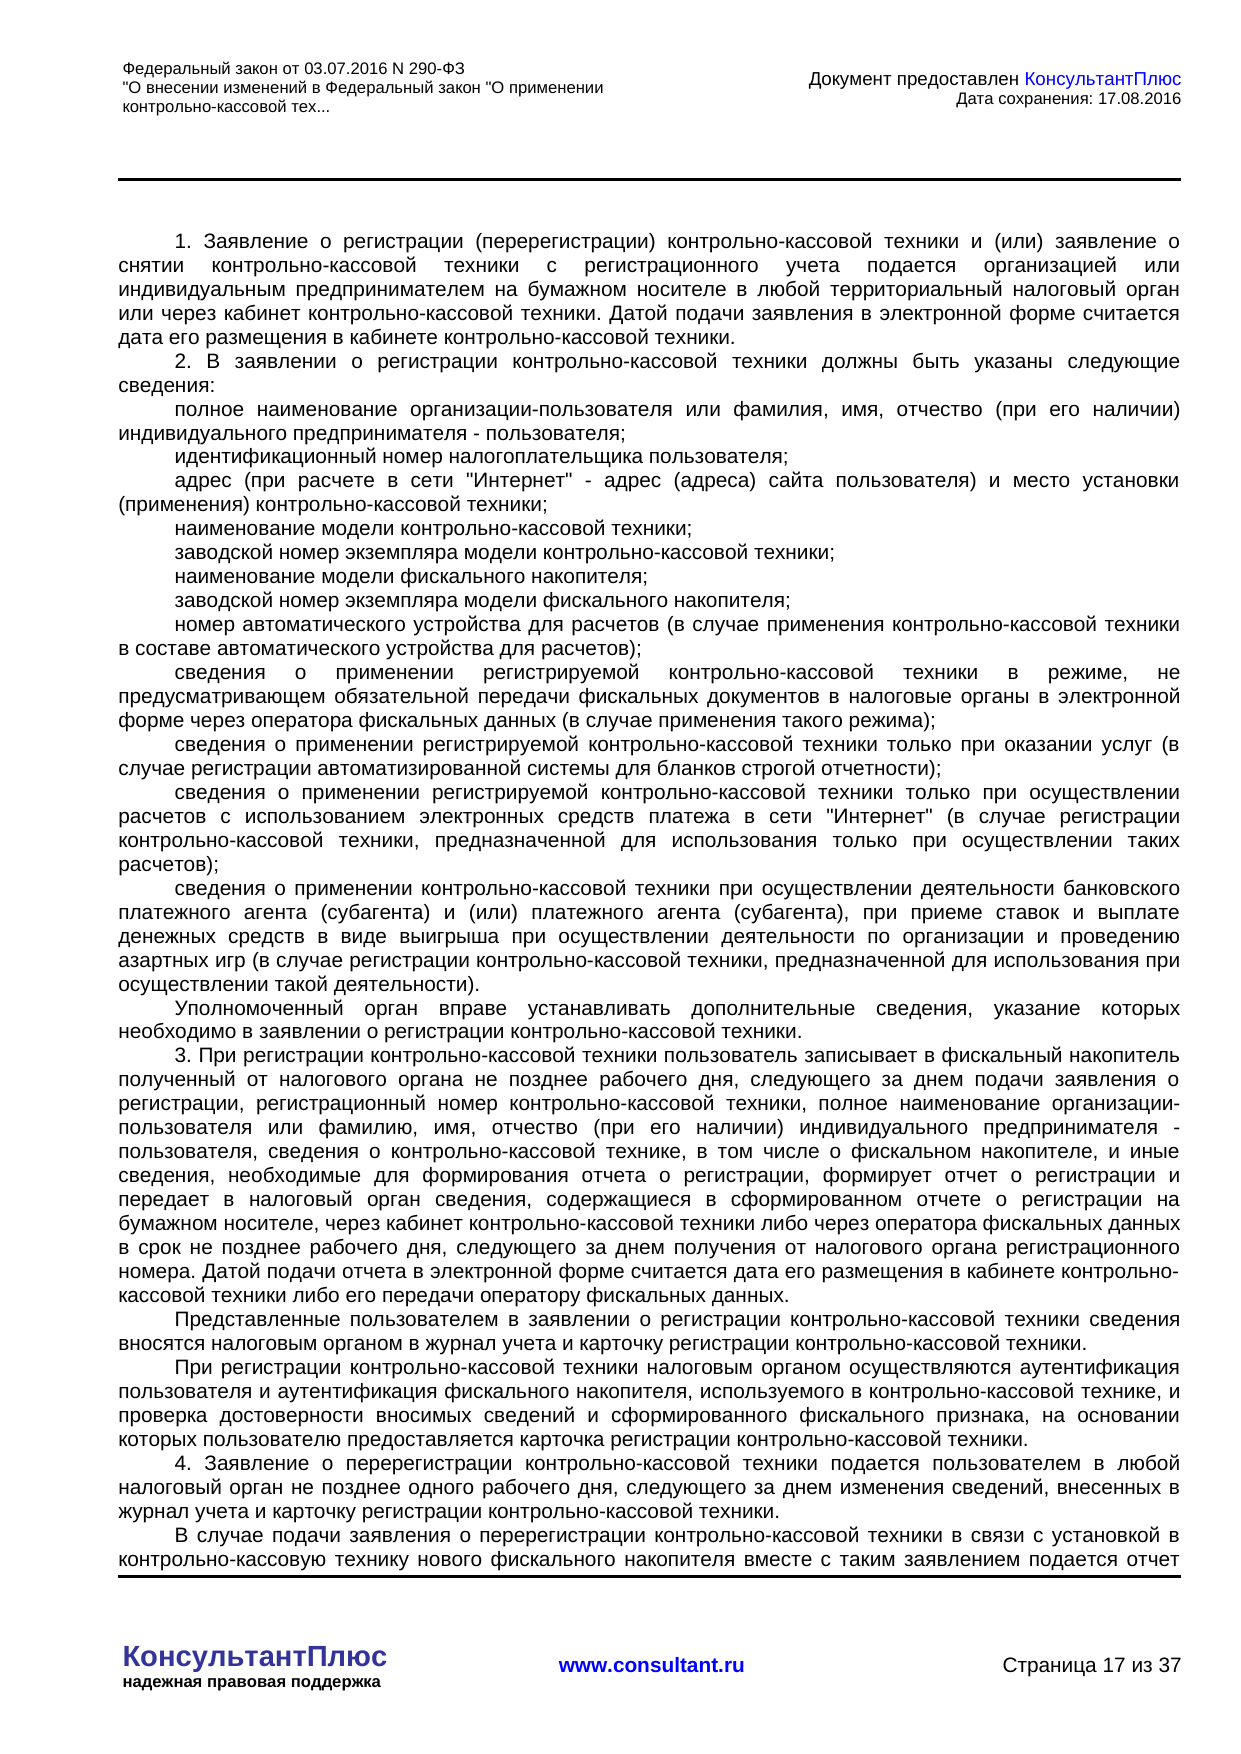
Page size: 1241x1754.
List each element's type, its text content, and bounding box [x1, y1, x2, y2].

text полное наименование организации-пользователя или фамилия, имя, отчество (при его наличии) индивидуального предпринимателя - пользователя; [118, 396, 1181, 444]
text сведения о применении контрольно-кассовой техники при осуществлении деятельности банковского платежного агента (субагента) и (или) платежного агента (субагента), при приеме ставок и выплате денежных средств в виде выигрыша при осуществлении деятельности по организации и проведению азартных игр (в случае регистрации контрольно-кассовой техники, предназначенной для использования при осуществлении такой деятельности). [118, 876, 1181, 995]
text Представленные пользователем в заявлении о регистрации контрольно-кассовой техники сведения вносятся налоговым органом в журнал учета и карточку регистрации контрольно-кассовой техники. [118, 1307, 1181, 1355]
text При регистрации контрольно-кассовой техники налоговым органом осуществляются аутентификация пользователя и аутентификация фискального накопителя, используемого в контрольно-кассовой технике, и проверка достоверности вносимых сведений и сформированного фискального признака, на основании которых пользователю предоставляется карточка регистрации контрольно-кассовой техники. [118, 1355, 1181, 1451]
text заводской номер экземпляра модели контрольно-кассовой техники; [118, 540, 1181, 564]
text сведения о применении регистрируемой контрольно-кассовой техники только при оказании услуг (в случае регистрации автоматизированной системы для бланков строгой отчетности); [118, 732, 1181, 780]
text Уполномоченный орган вправе устанавливать дополнительные сведения, указание которых необходимо в заявлении о регистрации контрольно-кассовой техники. [118, 995, 1181, 1043]
text сведения о применении регистрируемой контрольно-кассовой техники в режиме, не предусматривающем обязательной передачи фискальных документов в налоговые органы в электронной форме через оператора фискальных данных (в случае применения такого режима); [118, 660, 1181, 732]
text 1. Заявление о регистрации (перерегистрации) контрольно-кассовой техники и (или) заявление о снятии контрольно-кассовой техники с регистрационного учета подается организацией или индивидуальным предпринимателем на бумажном носителе в любой территориальный налоговый орган или через кабинет контрольно-кассовой техники. Датой подачи заявления в электронной форме считается дата его размещения в кабинете контрольно-кассовой техники. [118, 229, 1181, 348]
text наименование модели контрольно-кассовой техники; [118, 516, 1181, 540]
text 3. При регистрации контрольно-кассовой техники пользователь записывает в фискальный накопитель полученный от налогового органа не позднее рабочего дня, следующего за днем подачи заявления о регистрации, регистрационный номер контрольно-кассовой техники, полное наименование организации-пользователя или фамилию, имя, отчество (при его наличии) индивидуального предпринимателя - пользователя, сведения о контрольно-кассовой технике, в том числе о фискальном накопителе, и иные сведения, необходимые для формирования отчета о регистрации, формирует отчет о регистрации и передает в налоговый орган сведения, содержащиеся в сформированном отчете о регистрации на бумажном носителе, через кабинет контрольно-кассовой техники либо через оператора фискальных данных в срок не позднее рабочего дня, следующего за днем получения от налогового органа регистрационного номера. Датой подачи отчета в электронной форме считается дата его размещения в кабинете контрольно-кассовой техники либо его передачи оператору фискальных данных. [118, 1043, 1181, 1307]
text адрес (при расчете в сети "Интернет" - адрес (адреса) сайта пользователя) и место установки (применения) контрольно-кассовой техники; [118, 468, 1181, 516]
text наименование модели фискального накопителя; [118, 564, 1181, 588]
text 2. В заявлении о регистрации контрольно-кассовой техники должны быть указаны следующие сведения: [118, 348, 1181, 396]
text идентификационный номер налогоплательщика пользователя; [118, 444, 1181, 468]
text номер автоматического устройства для расчетов (в случае применения контрольно-кассовой техники в составе автоматического устройства для расчетов); [118, 612, 1181, 660]
text 4. Заявление о перерегистрации контрольно-кассовой техники подается пользователем в любой налоговый орган не позднее одного рабочего дня, следующего за днем изменения сведений, внесенных в журнал учета и карточку регистрации контрольно-кассовой техники. [118, 1451, 1181, 1522]
text сведения о применении регистрируемой контрольно-кассовой техники только при осуществлении расчетов с использованием электронных средств платежа в сети "Интернет" (в случае регистрации контрольно-кассовой техники, предназначенной для использования только при осуществлении таких расчетов); [118, 780, 1181, 876]
text заводской номер экземпляра модели фискального накопителя; [118, 588, 1181, 612]
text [118, 1522, 1181, 1570]
